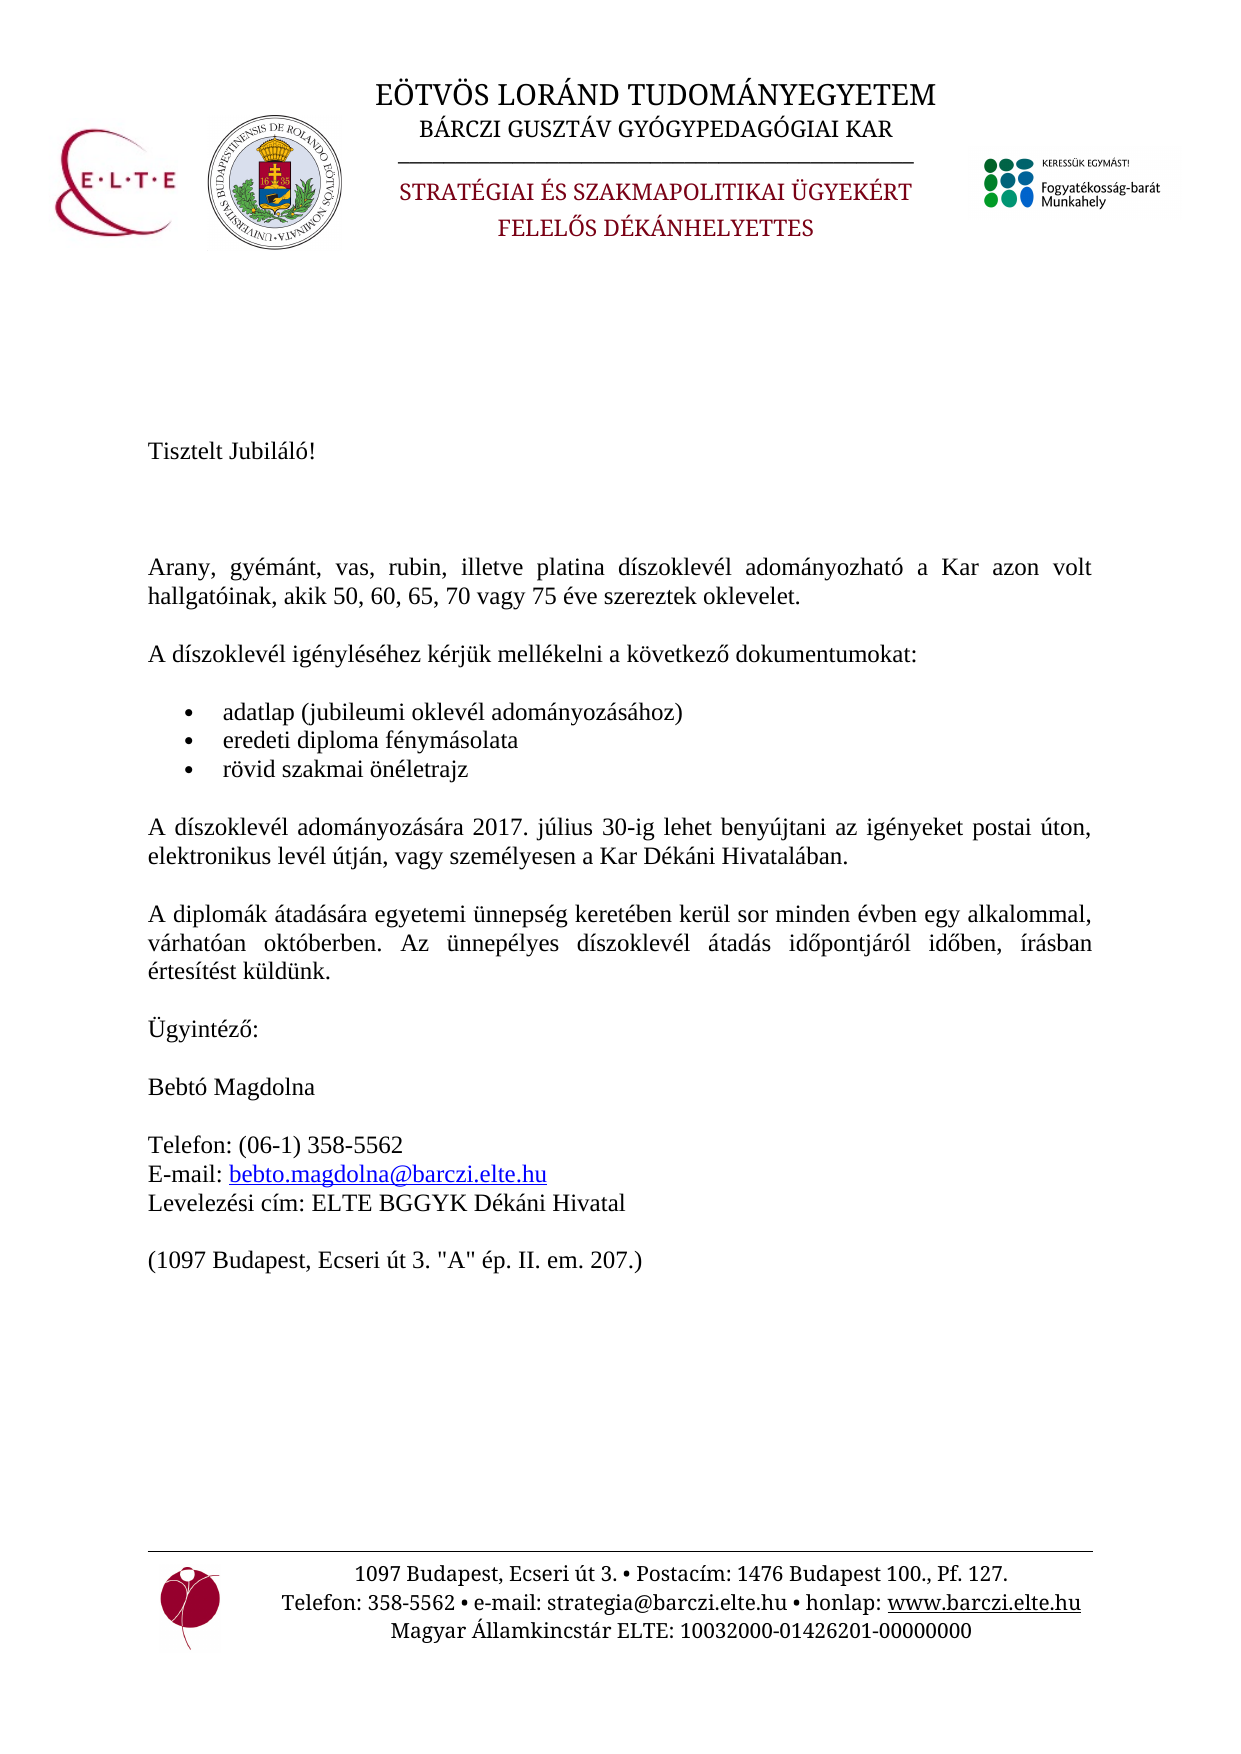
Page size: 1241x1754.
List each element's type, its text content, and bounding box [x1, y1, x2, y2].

picture [158, 1564, 222, 1653]
text A díszoklevél adományozására 2017. július 30-ig lehet benyújtani az igényeket postai úton, elektronikus levél útján, vagy személyesen a Kar Dékáni Hivatalában. [148, 812, 1093, 870]
picture [48, 118, 179, 248]
text Bebtó Magdolna [148, 1072, 1093, 1101]
text Telefon: (06-1) 358-5562 E-mail: bebto.magdolna@barczi.elte.hu Levelezési cím: ELTE BGGYK Dékáni Hivatal [148, 1130, 1093, 1216]
text Ügyintéző: [148, 1014, 1093, 1043]
text Tisztelt Jubiláló! [148, 436, 1093, 465]
text Arany, gyémánt, vas, rubin, illetve platina díszoklevél adományozható a Kar azon volt hallgatóinak, akik 50, 60, 65, 70 vagy 75 éve szereztek oklevelet. [148, 552, 1093, 610]
text (1097 Budapest, Ecseri út 3. "A" ép. II. em. 207.) [148, 1246, 1093, 1303]
picture [968, 146, 1183, 220]
list rövid szakmai önéletrajz [185, 754, 1093, 783]
text A diplomák átadására egyetemi ünnepség keretében kerül sor minden évben egy alkalommal, várhatóan októberben. Az ünnepélyes díszoklevél átadás időpontjáról időben, írásban értesítést küldünk. [148, 899, 1093, 985]
list eredeti diploma fénymásolata [185, 726, 1093, 754]
text A díszoklevél igényléséhez kérjük mellékelni a következő dokumentumokat: [148, 639, 1093, 668]
picture [207, 115, 342, 251]
list adatlap (jubileumi oklevél adományozásához) [185, 697, 1093, 726]
